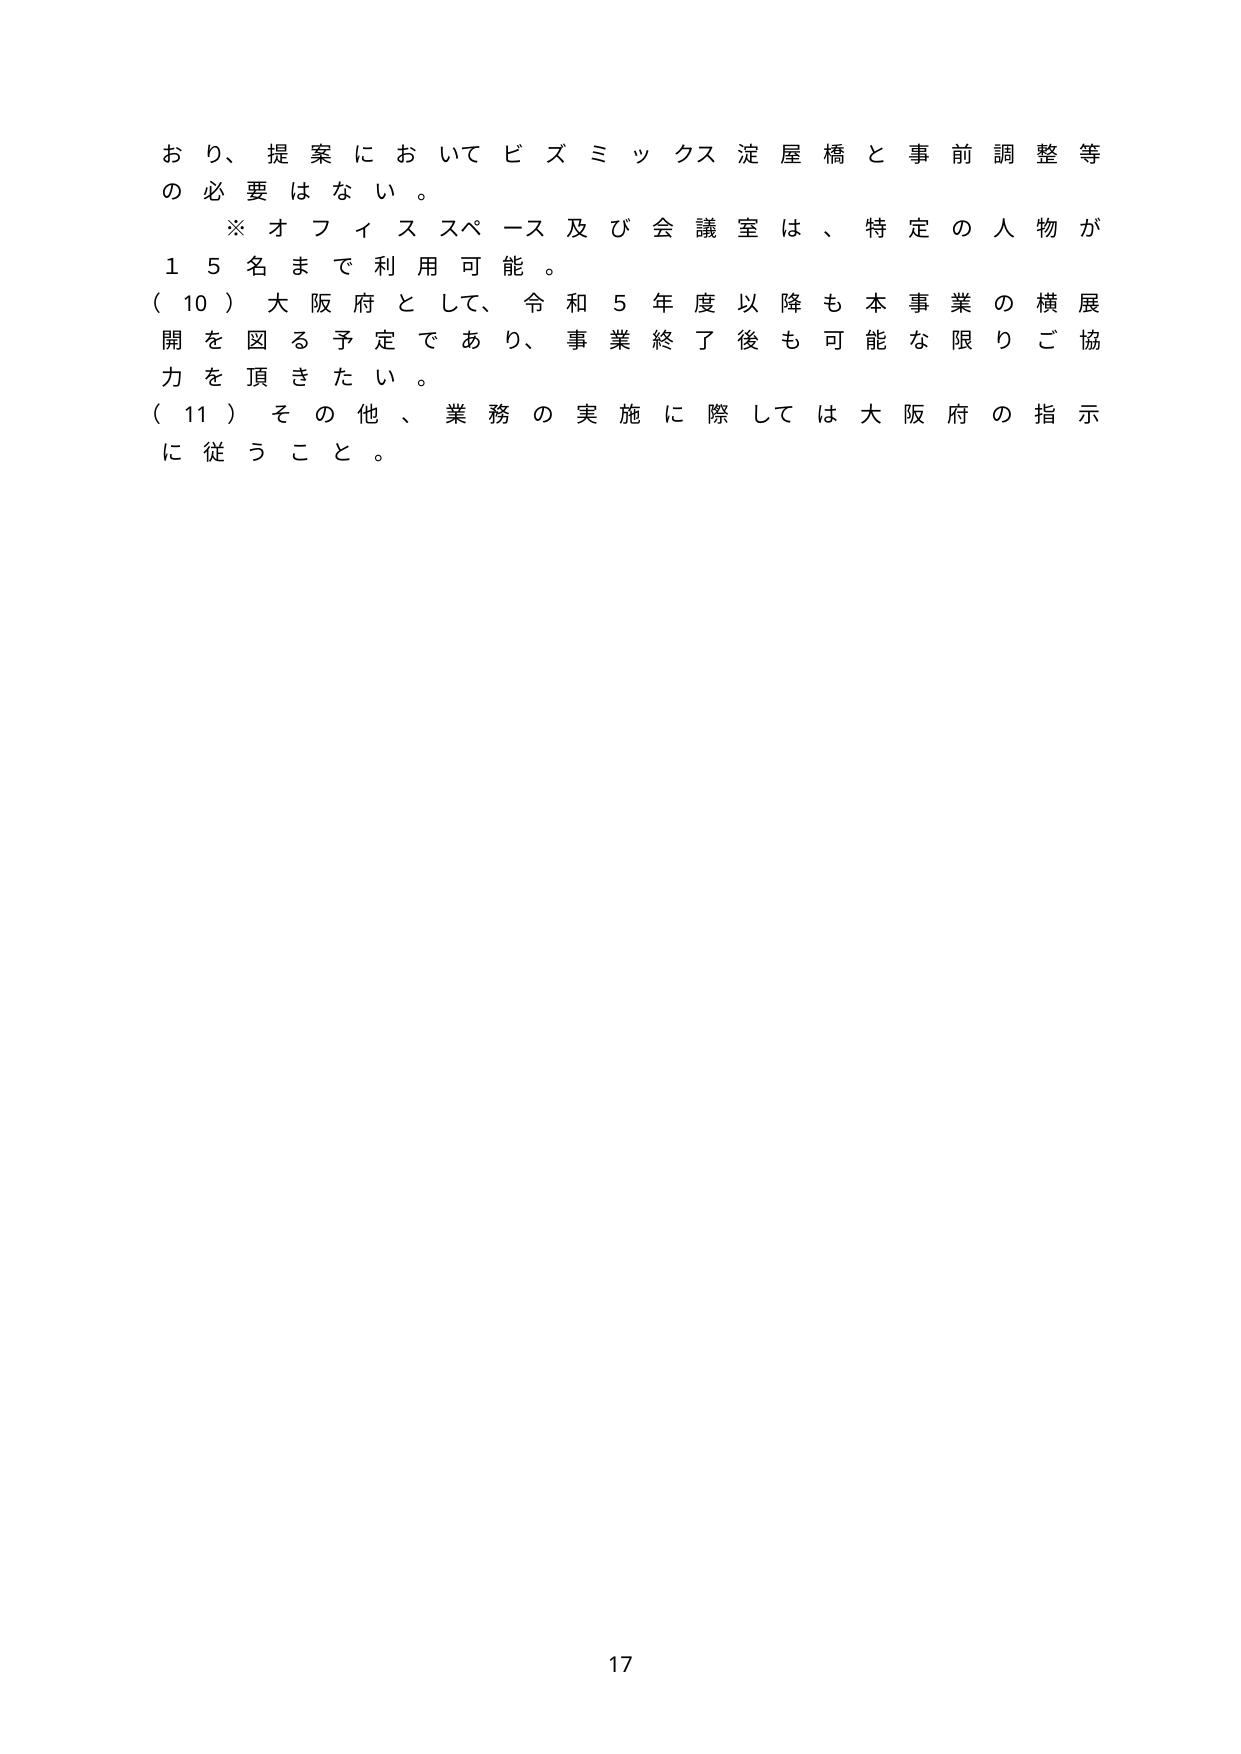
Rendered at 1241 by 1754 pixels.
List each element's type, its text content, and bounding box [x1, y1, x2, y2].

text （10）大阪府として、令和５年度以降も本事業の横展開を図る予定であり、事業終了後も可能な限りご協力を頂きたい。 [139, 283, 1122, 395]
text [139, 134, 1122, 209]
text （11）その他、業務の実施に際しては大阪府の指示に従うこと。 [139, 395, 1122, 469]
text ※オフィススペース及び会議室は、特定の人物が１５名まで利用可能。 [139, 209, 1122, 283]
